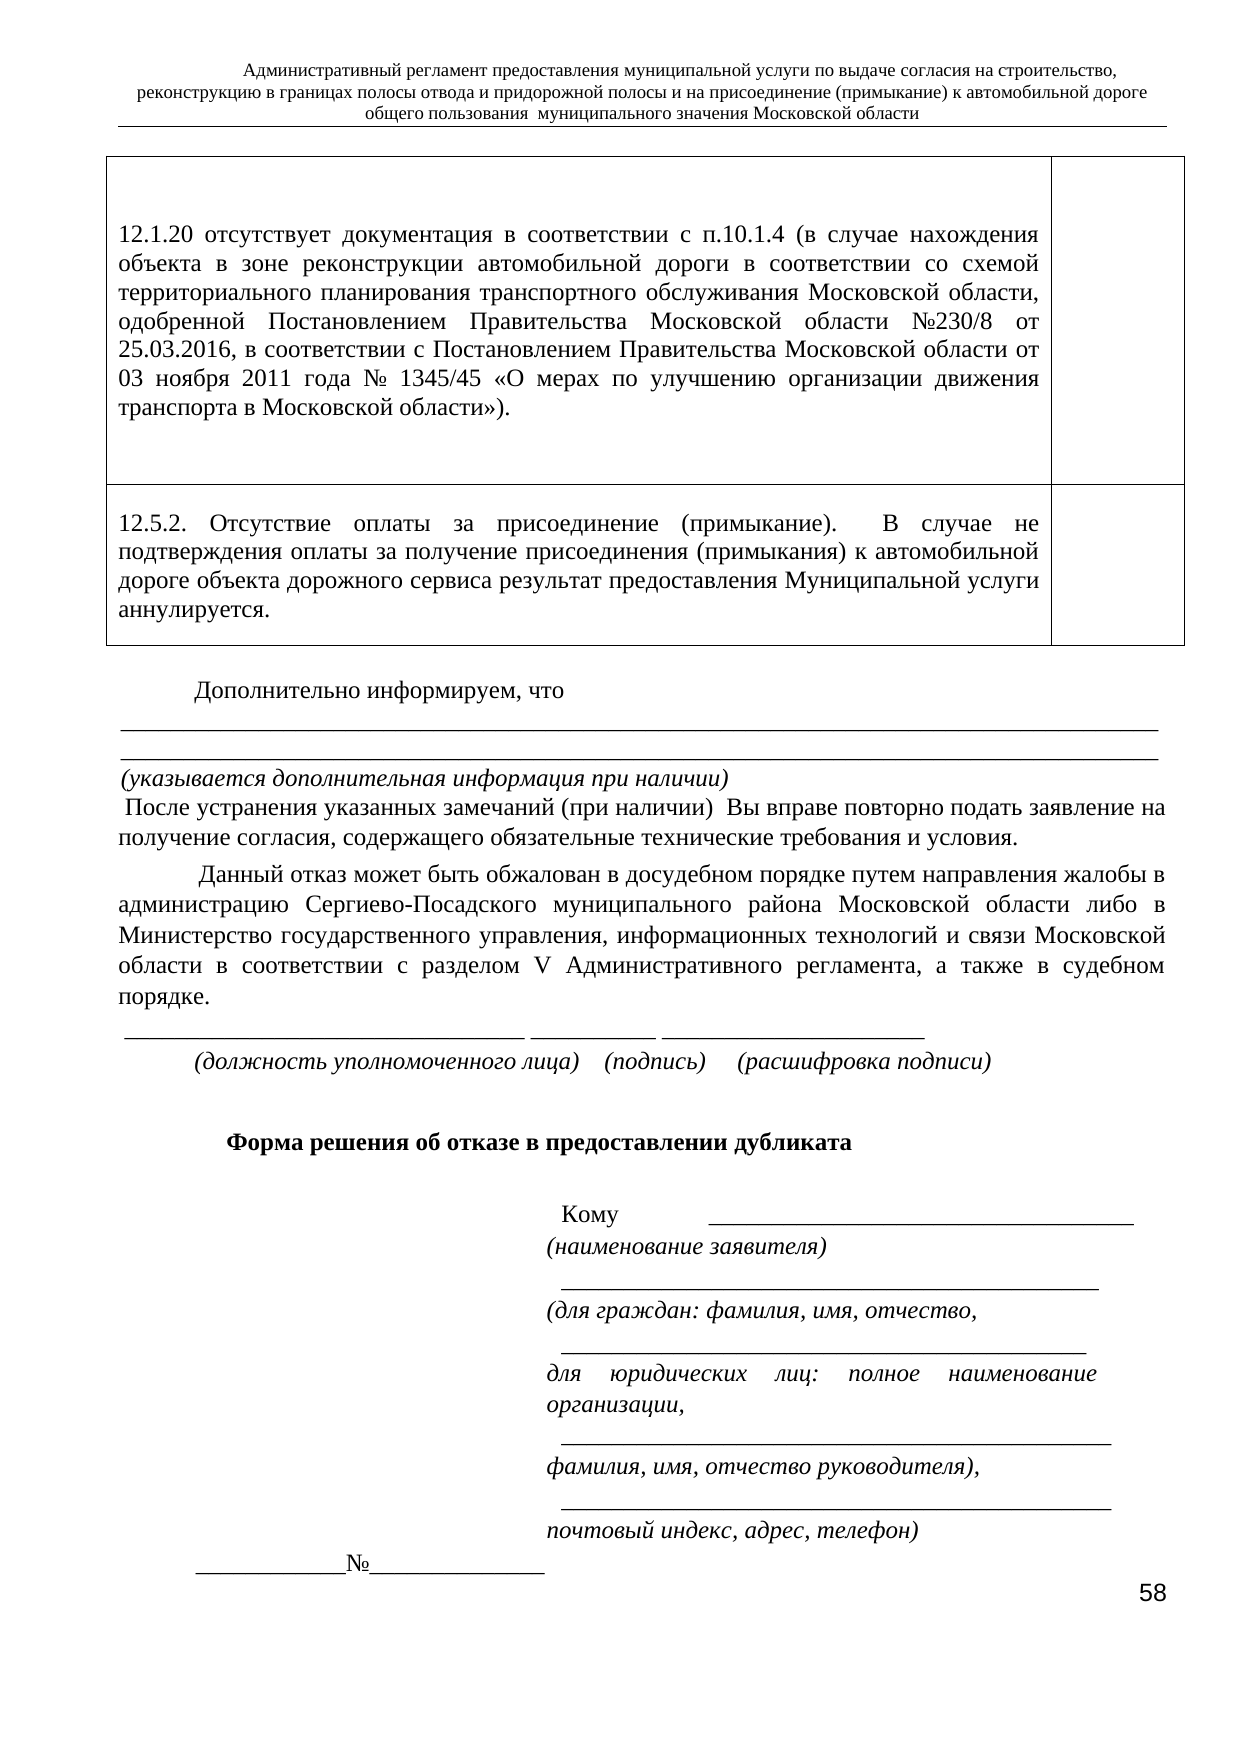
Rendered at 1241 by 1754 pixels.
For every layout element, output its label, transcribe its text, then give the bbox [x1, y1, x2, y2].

text Данный отказ может быть обжалован в досудебном порядке путем направления жалобы в администрацию Сергиево-Посадского муниципального района Московской области либо в Министерство государственного управления, информационных технологий и связи Московской области в соответствии с разделом V Административного регламента, а также в судебном порядке. [118, 859, 1167, 1009]
text Кому __________________________________ (наименование заявителя) [546, 1199, 1134, 1260]
table_cell [1052, 157, 1184, 484]
text После устранения указанных замечаний (при наличии) Вы вправе повторно подать заявление на получение согласия, содержащего обязательные технические требования и условия. [118, 792, 1167, 851]
text Форма решения об отказе в предоставлении дубликата [226, 1127, 1159, 1156]
table_cell 12.1.20 отсутствует документация в соответствии с п.10.1.4 (в случае нахождения объекта в зоне реконструкции автомобильной дороги в соответствии со схемой территориального планирования транспортного обслуживания Московской области, одобренной Постановлением Правительства Московской области №230/8 от 25.03.2016, в соответствии с Постановлением Правительства Московской области от 03 ноября 2011 года № 1345/45 «О мерах по улучшению организации движения транспорта в Московской области»). [107, 157, 1051, 484]
text ______________________________________________________________________________________________________________________________________________________________________(указывается дополнительная информация при наличии) [121, 706, 1161, 792]
text ____________№______________ [121, 1548, 1161, 1577]
text __________________________________________ для юридических лиц: полное наименование организации, [546, 1328, 1097, 1417]
text Дополнительно информируем, что [119, 675, 1074, 704]
text ________________________________ __________ _____________________ [118, 1013, 1167, 1042]
text ____________________________________________ фамилия, имя, отчество руководителя), [546, 1419, 1133, 1480]
text (должность уполномоченного лица) (подпись) (расшифровка подписи) [119, 1046, 1167, 1074]
text ____________________________________________ почтовый индекс, адрес, телефон) [546, 1484, 1133, 1544]
text ___________________________________________ (для граждан: фамилия, имя, отчество, [546, 1264, 1133, 1324]
table_cell [1052, 485, 1184, 645]
table_cell 12.5.2. Отсутствие оплаты за присоединение (примыкание). В случае не подтверждения оплаты за получение присоединения (примыкания) к автомобильной дороге объекта дорожного сервиса результат предоставления Муниципальной услуги аннулируется. [107, 485, 1051, 645]
